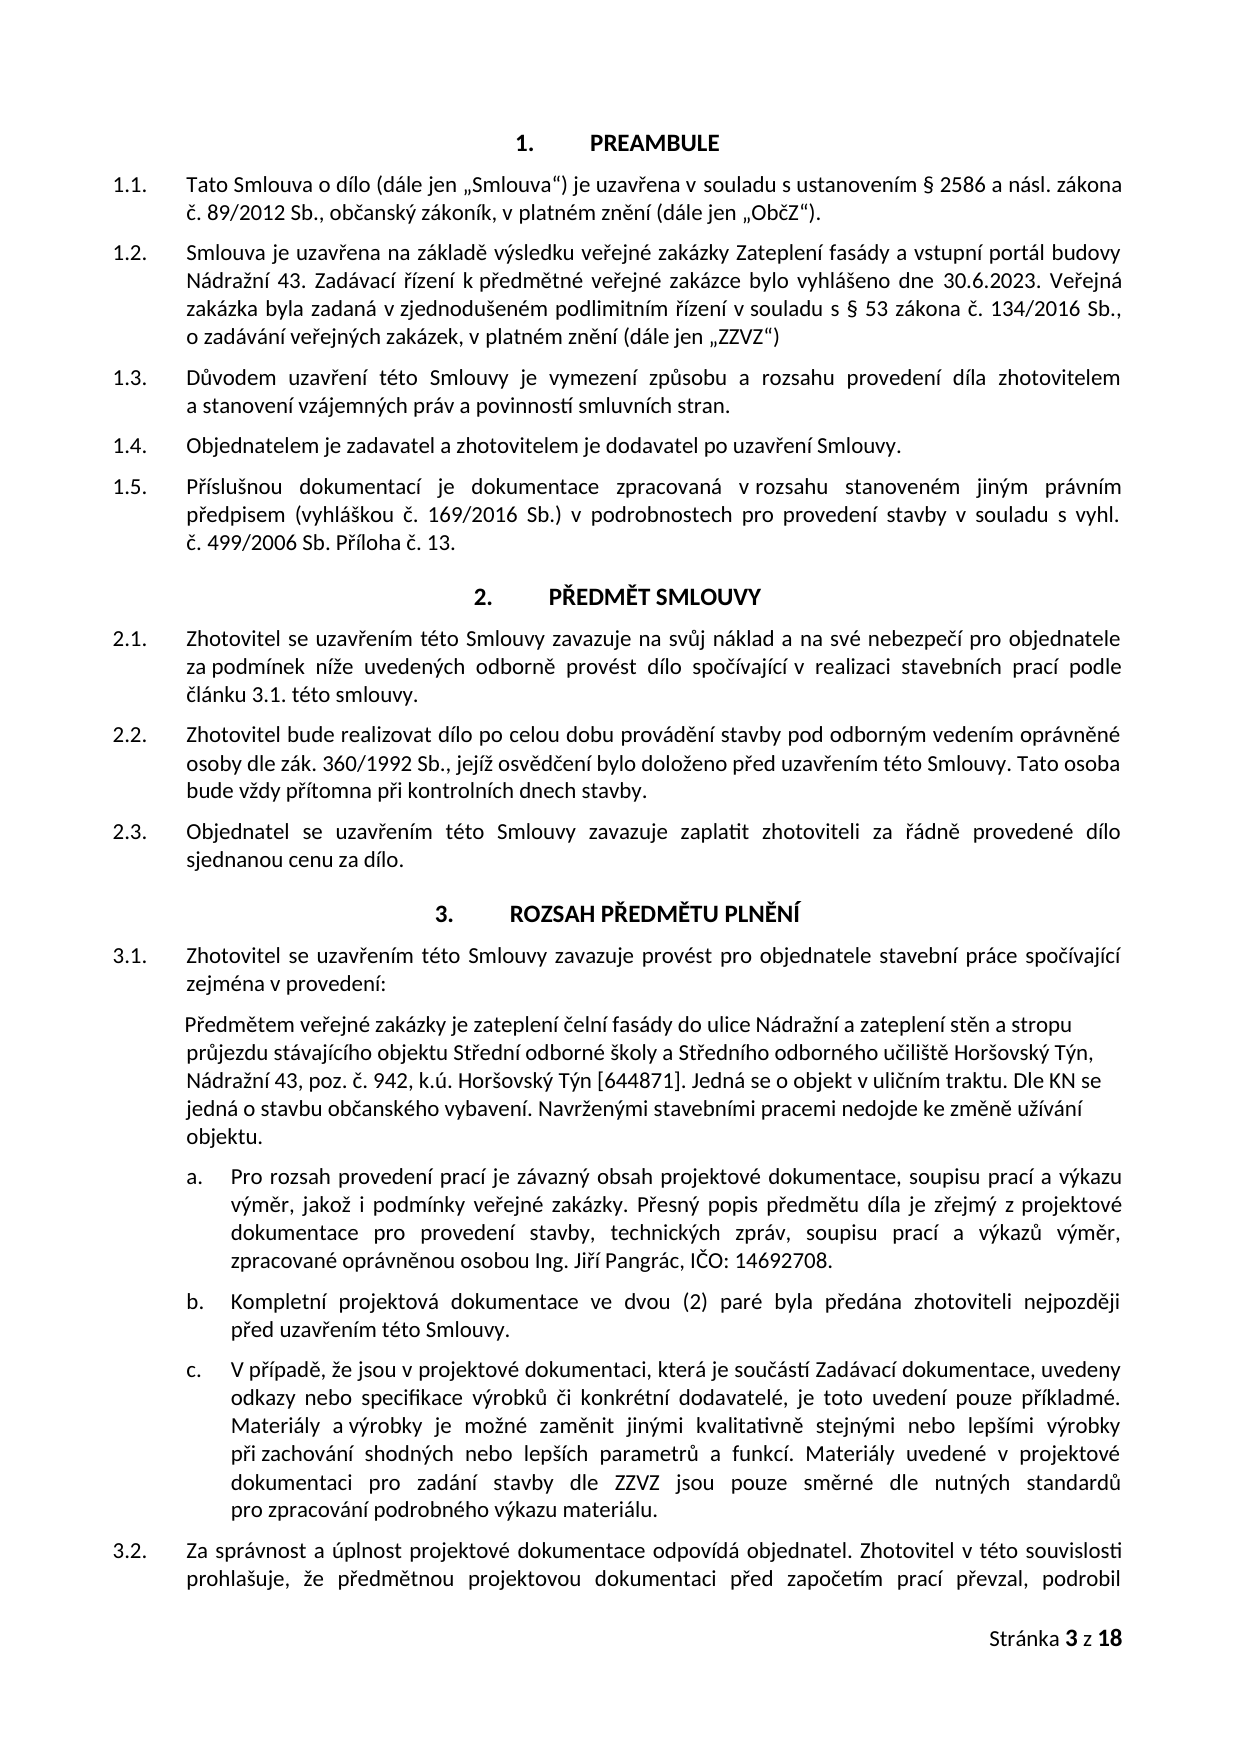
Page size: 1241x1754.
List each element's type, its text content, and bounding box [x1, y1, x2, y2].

subtitle Kompletní projektová dokumentace ve dvou (2) paré byla předána zhotoviteli nejpozději před uzavřením této Smlouvy. [186, 1287, 1122, 1343]
subtitle ROZSAH PŘEDMĚTU PLNĚNÍ [112, 898, 1122, 929]
subtitle Objednatel se uzavřením této Smlouvy zavazuje zaplatit zhotoviteli za řádně provedené dílo sjednanou cenu za dílo. [112, 817, 1122, 873]
subtitle Objednatelem je zadavatel a zhotovitelem je dodavatel po uzavření Smlouvy. [112, 431, 1122, 459]
subtitle Zhotovitel se uzavřením této Smlouvy zavazuje na svůj náklad a na své nebezpečí pro objednatele za podmínek níže uvedených odborně provést dílo spočívající v realizaci stavebních prací podle článku 3.1. této smlouvy. [112, 624, 1122, 708]
subtitle Zhotovitel bude realizovat dílo po celou dobu provádění stavby pod odborným vedením oprávněné osoby dle zák. 360/1992 Sb., jejíž osvědčení bylo doloženo před uzavřením této Smlouvy. Tato osoba bude vždy přítomna při kontrolních dnech stavby. [112, 721, 1122, 805]
subtitle PREAMBULE [112, 127, 1122, 157]
subtitle Pro rozsah provedení prací je závazný obsah projektové dokumentace, soupisu prací a výkazu výměr, jakož i podmínky veřejné zakázky. Přesný popis předmětu díla je zřejmý z projektové dokumentace pro provedení stavby, technických zpráv, soupisu prací a výkazů výměr, zpracované oprávněnou osobou Ing. Jiří Pangrác, IČO: 14692708. [186, 1162, 1122, 1274]
subtitle Tato Smlouva o dílo (dále jen „Smlouva“) je uzavřena v souladu s ustanovením § 2586 a násl. zákona č. 89/2012 Sb., občanský zákoník, v platném znění (dále jen „ObčZ“). [112, 170, 1122, 226]
subtitle V případě, že jsou v projektové dokumentaci, která je součástí Zadávací dokumentace, uvedeny odkazy nebo specifikace výrobků či konkrétní dodavatelé, je toto uvedení pouze příkladmé. Materiály a výrobky je možné zaměnit jinými kvalitativně stejnými nebo lepšími výrobky při zachování shodných nebo lepších parametrů a funkcí. Materiály uvedené v projektové dokumentaci pro zadání stavby dle ZZVZ jsou pouze směrné dle nutných standardů pro zpracování podrobného výkazu materiálu. [186, 1356, 1122, 1524]
subtitle Smlouva je uzavřena na základě výsledku veřejné zakázky Zateplení fasády a vstupní portál budovy Nádražní 43. Zadávací řízení k předmětné veřejné zakázce bylo vyhlášeno dne 30.6.2023. Veřejná zakázka byla zadaná v zjednodušeném podlimitním řízení v souladu s § 53 zákona č. 134/2016 Sb., o zadávání veřejných zakázek, v platném znění (dále jen „ZZVZ“) [112, 238, 1122, 350]
subtitle Zhotovitel se uzavřením této Smlouvy zavazuje provést pro objednatele stavební práce spočívající zejména v provedení: [112, 941, 1122, 997]
text Předmětem veřejné zakázky je zateplení čelní fasády do ulice Nádražní a zateplení stěn a stropu průjezdu stávajícího objektu Střední odborné školy a Středního odborného učiliště Horšovský Týn, Nádražní 43, poz. č. 942, k.ú. Horšovský Týn [644871]. Jedná se o objekt v uličním traktu. Dle KN se jedná o stavbu občanského vybavení. Navrženými stavebními pracemi nedojde ke změně užívání objektu. [112, 1010, 1122, 1150]
subtitle Příslušnou dokumentací je dokumentace zpracovaná v rozsahu stanoveném jiným právním předpisem (vyhláškou č. 169/2016 Sb.) v podrobnostech pro provedení stavby v souladu s vyhl. č. 499/2006 Sb. Příloha č. 13. [112, 472, 1122, 556]
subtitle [112, 1536, 1122, 1592]
subtitle Důvodem uzavření této Smlouvy je vymezení způsobu a rozsahu provedení díla zhotovitelem a stanovení vzájemných práv a povinností smluvních stran. [112, 363, 1122, 419]
subtitle PŘEDMĚT SMLOUVY [112, 581, 1122, 612]
